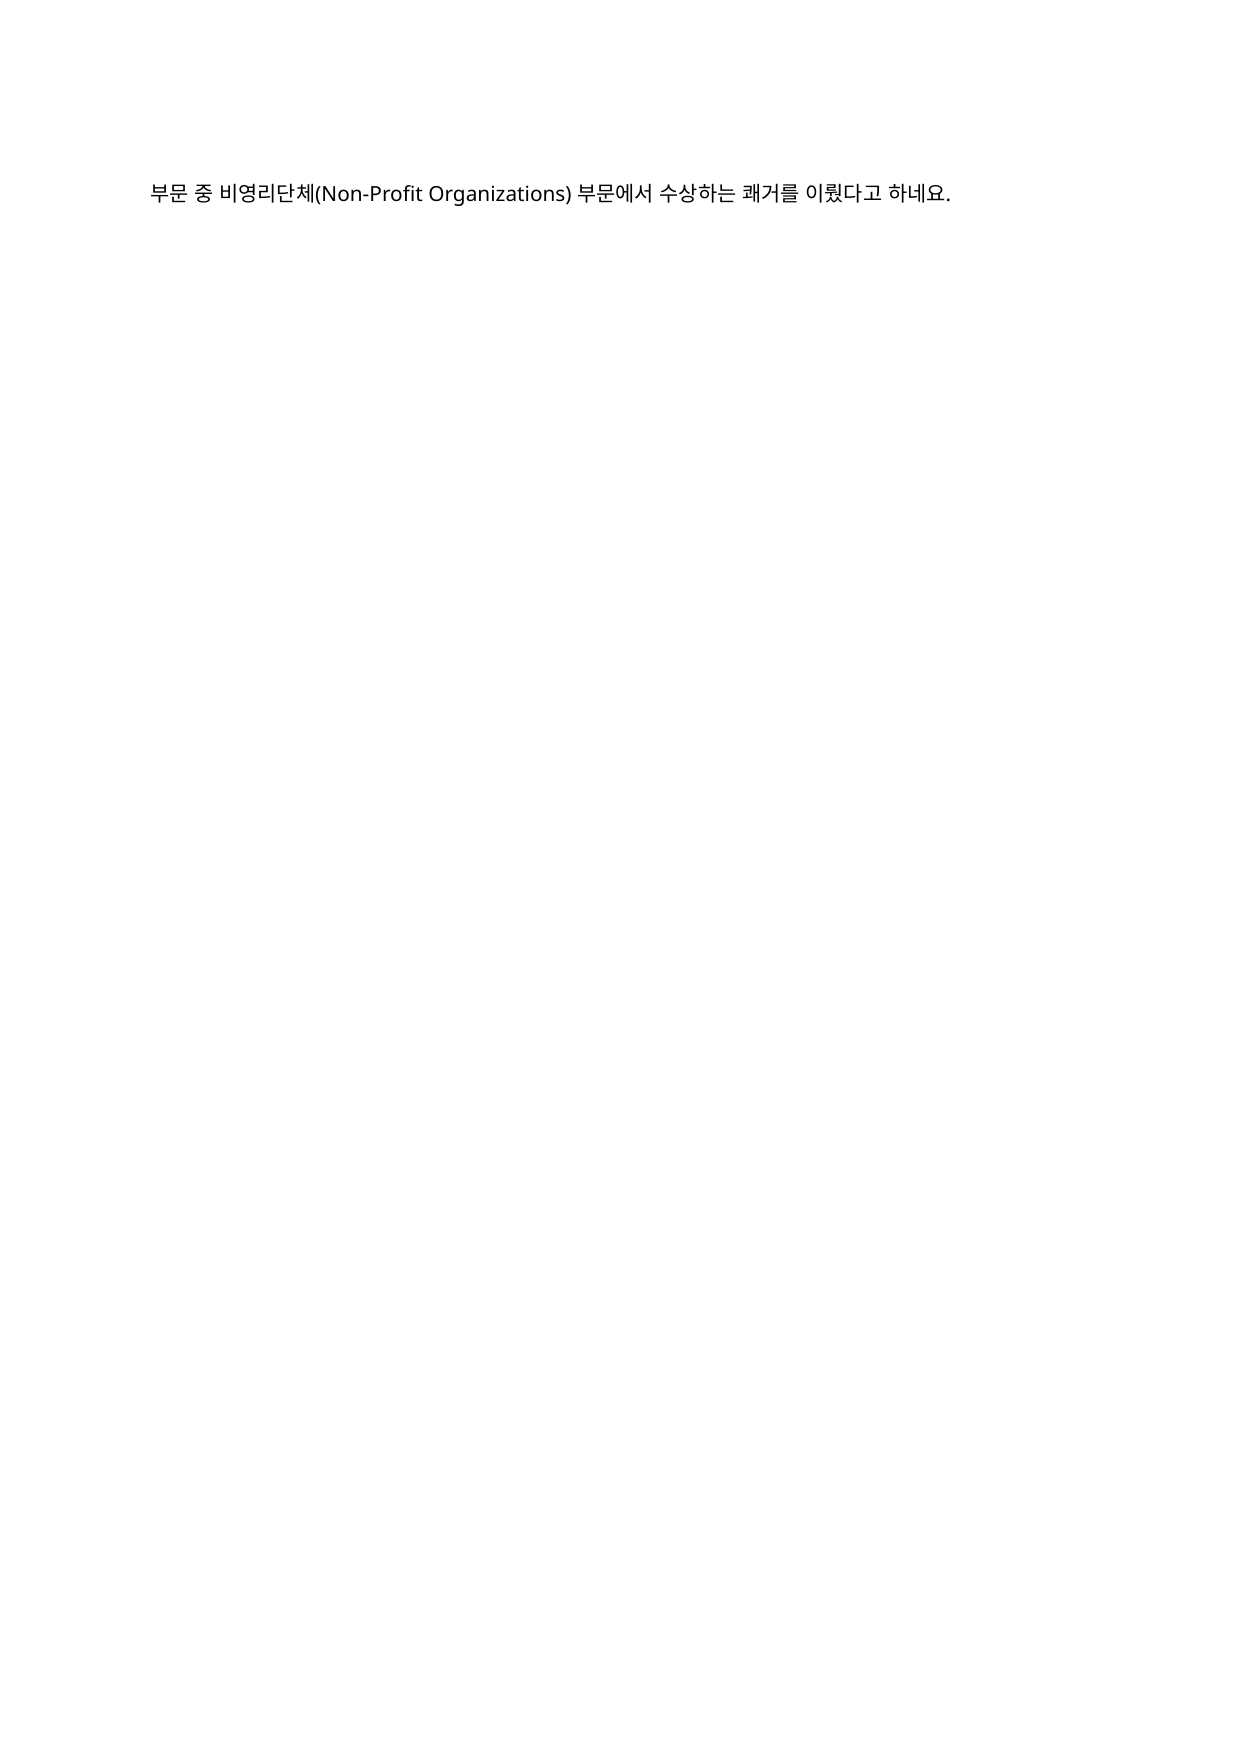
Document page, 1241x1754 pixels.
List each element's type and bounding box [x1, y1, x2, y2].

text [150, 177, 1090, 207]
